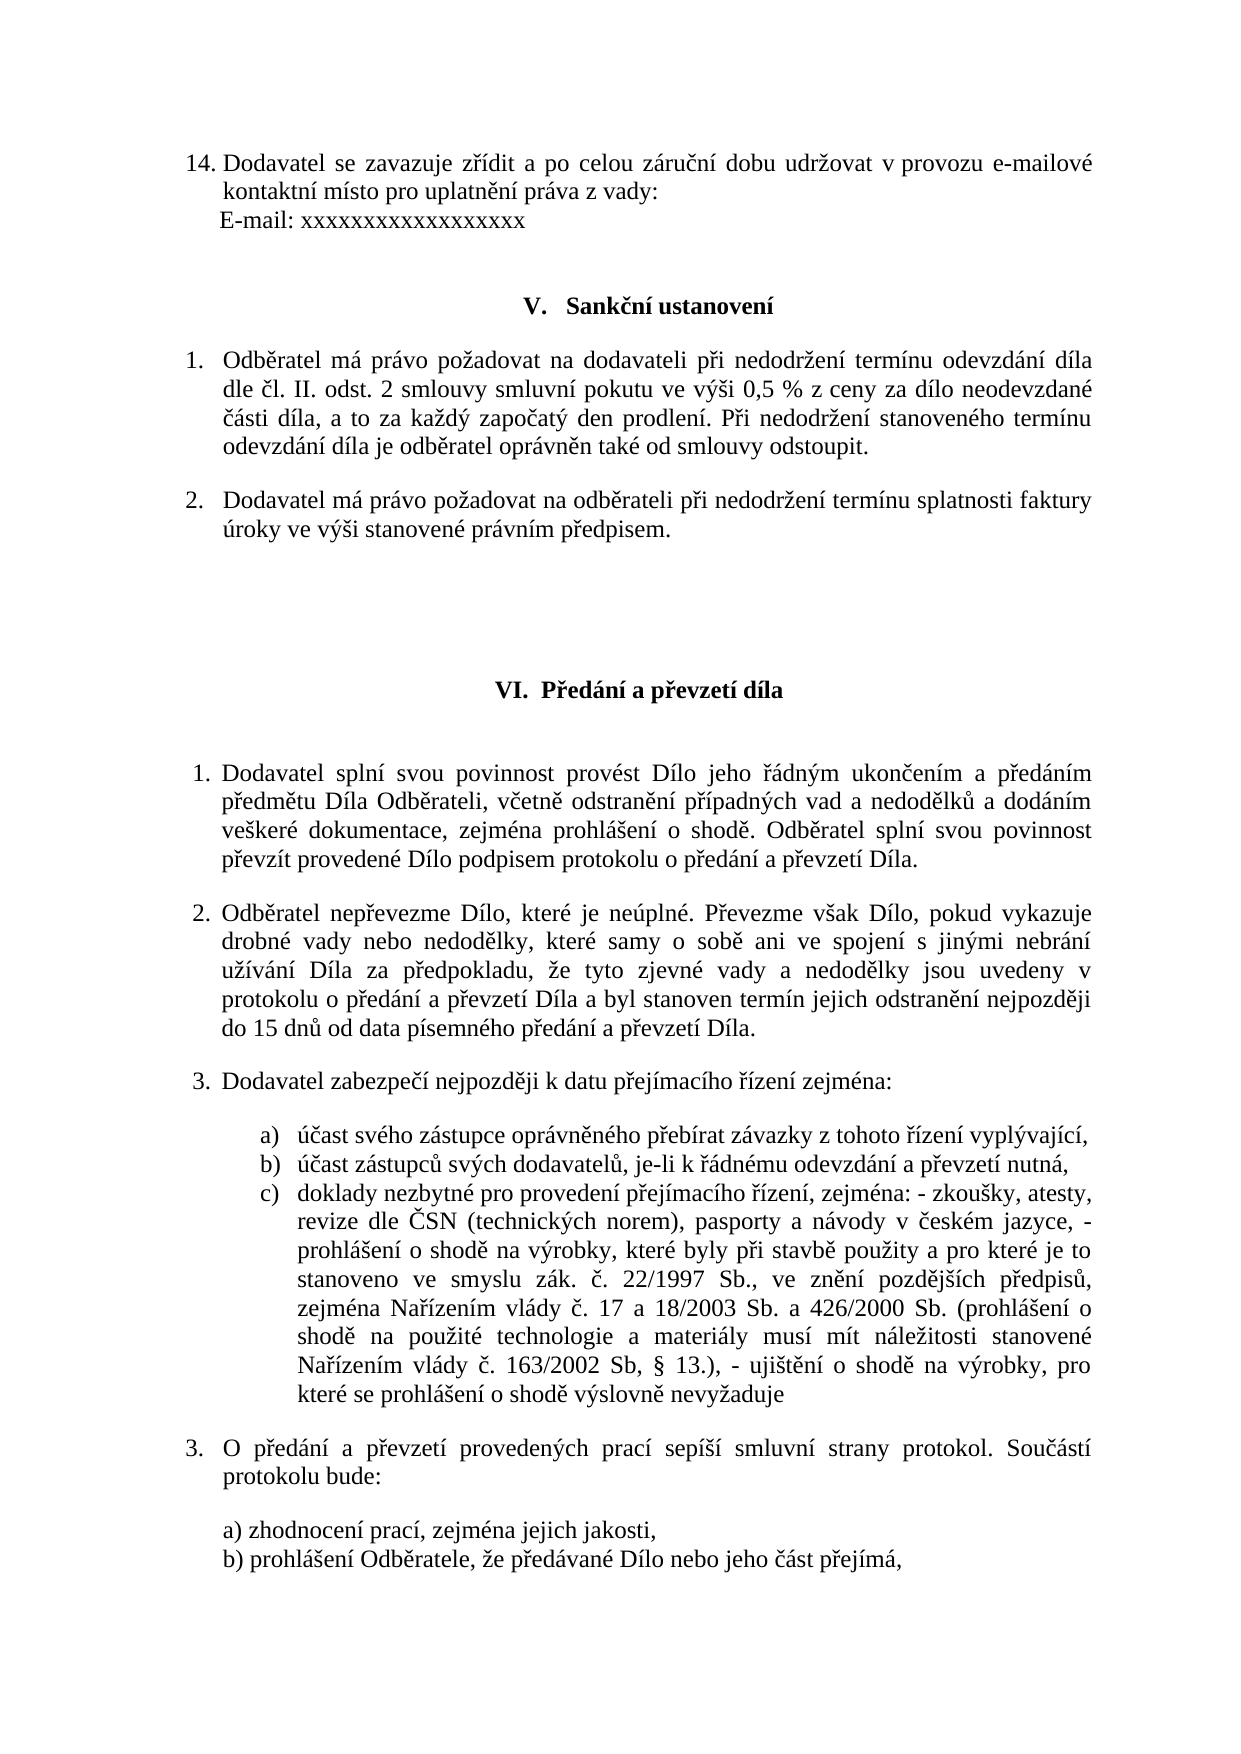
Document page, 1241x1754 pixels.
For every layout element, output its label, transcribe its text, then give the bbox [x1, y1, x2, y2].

text E-mail: xxxxxxxxxxxxxxxxxx [207, 205, 1093, 234]
list Dodavatel splní svou povinnost provést Dílo jeho řádným ukončením a předáním předmětu Díla Odběrateli, včetně odstranění případných vad a nedodělků a dodáním veškeré dokumentace, zejména prohlášení o shodě. Odběratel splní svou povinnost převzít provedené Dílo podpisem protokolu o předání a převzetí Díla. [192, 758, 1093, 873]
text a) zhodnocení prací, zejména jejich jakosti, [223, 1515, 1093, 1544]
list Dodavatel se zavazuje zřídit a po celou záruční dobu udržovat v provozu e-mailové kontaktní místo pro uplatnění práva z vady: [185, 148, 1093, 205]
list účast zástupců svých dodavatelů, je-li k řádnému odevzdání a převzetí nutná, [260, 1149, 1093, 1178]
list Odběratel nepřevezme Dílo, které je neúplné. Převezme však Dílo, pokud vykazuje drobné vady nebo nedodělky, které samy o sobě ani ve spojení s jinými nebrání užívání Díla za předpokladu, že tyto zjevné vady a nedodělky jsou uvedeny v protokolu o předání a převzetí Díla a byl stanoven termín jejich odstranění nejpozději do 15 dnů od data písemného předání a převzetí Díla. [192, 898, 1093, 1041]
list Dodavatel zabezpečí nejpozději k datu přejímacího řízení zejména: [192, 1066, 1093, 1095]
text V. Sankční ustanovení [204, 291, 1093, 320]
list účast svého zástupce oprávněného přebírat závazky z tohoto řízení vyplývající, [260, 1120, 1093, 1149]
list Odběratel má právo požadovat na dodavateli při nedodržení termínu odevzdání díla dle čl. II. odst. 2 smlouvy smluvní pokutu ve výši 0,5 % z ceny za dílo neodevzdané části díla, a to za každý započatý den prodlení. Při nedodržení stanoveného termínu odevzdání díla je odběratel oprávněn také od smlouvy odstoupit. [185, 345, 1093, 460]
text VI. Předání a převzetí díla [185, 675, 1093, 704]
list doklady nezbytné pro provedení přejímacího řízení, zejména: - zkoušky, atesty, revize dle ČSN (technických norem), pasporty a návody v českém jazyce, - prohlášení o shodě na výrobky, které byly při stavbě použity a pro které je to stanoveno ve smyslu zák. č. 22/1997 Sb., ve znění pozdějších předpisů, zejména Nařízením vlády č. 17 a 18/2003 Sb. a 426/2000 Sb. (prohlášení o shodě na použité technologie a materiály musí mít náležitosti stanovené Nařízením vlády č. 163/2002 Sb, § 13.), - ujištění o shodě na výrobky, pro které se prohlášení o shodě výslovně nevyžaduje [260, 1178, 1093, 1408]
list O předání a převzetí provedených prací sepíší smluvní strany protokol. Součástí protokolu bude: [185, 1433, 1093, 1490]
text b) prohlášení Odběratele, že předávané Dílo nebo jeho část přejímá, [223, 1544, 1093, 1573]
list Dodavatel má právo požadovat na odběrateli při nedodržení termínu splatnosti faktury úroky ve výši stanovené právním předpisem. [185, 485, 1093, 543]
